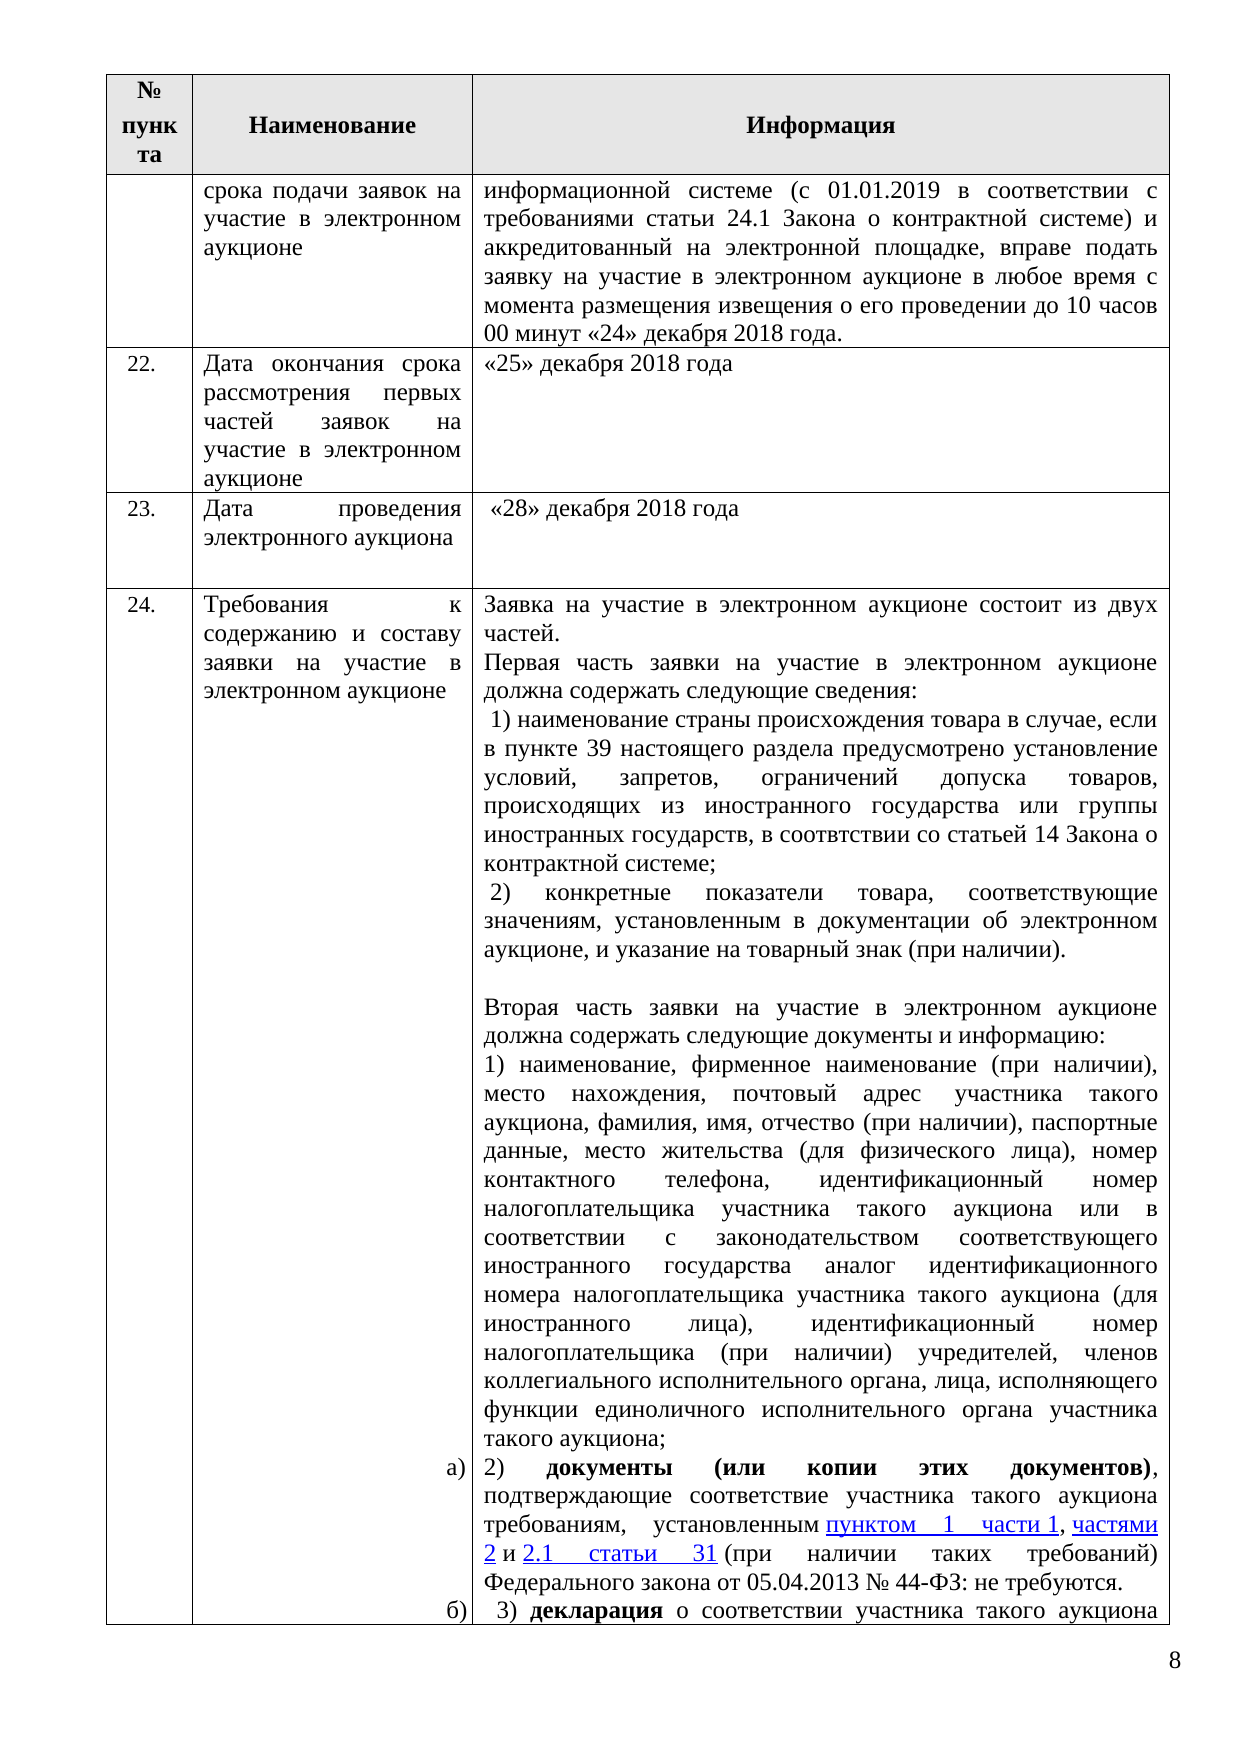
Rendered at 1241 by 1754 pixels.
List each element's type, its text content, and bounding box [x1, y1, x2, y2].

table_cell [107, 175, 192, 347]
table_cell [193, 175, 472, 347]
table_cell [107, 589, 192, 1624]
table_cell Дата окончания срока рассмотрения первых частей заявок на участие в электронном аукционе [193, 348, 472, 492]
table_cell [193, 589, 472, 1624]
table_cell Дата проведения электронного аукциона [193, 493, 472, 588]
table_cell [107, 348, 192, 492]
table_header Наименование [193, 75, 472, 174]
table_cell «25» декабря 2018 года [473, 348, 1169, 492]
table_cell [473, 589, 1169, 1624]
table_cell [473, 175, 1169, 347]
table_header Информация [473, 75, 1169, 174]
table_cell [107, 493, 192, 588]
table_header № пункта [107, 75, 192, 174]
table_cell «28» декабря 2018 года [473, 493, 1169, 588]
